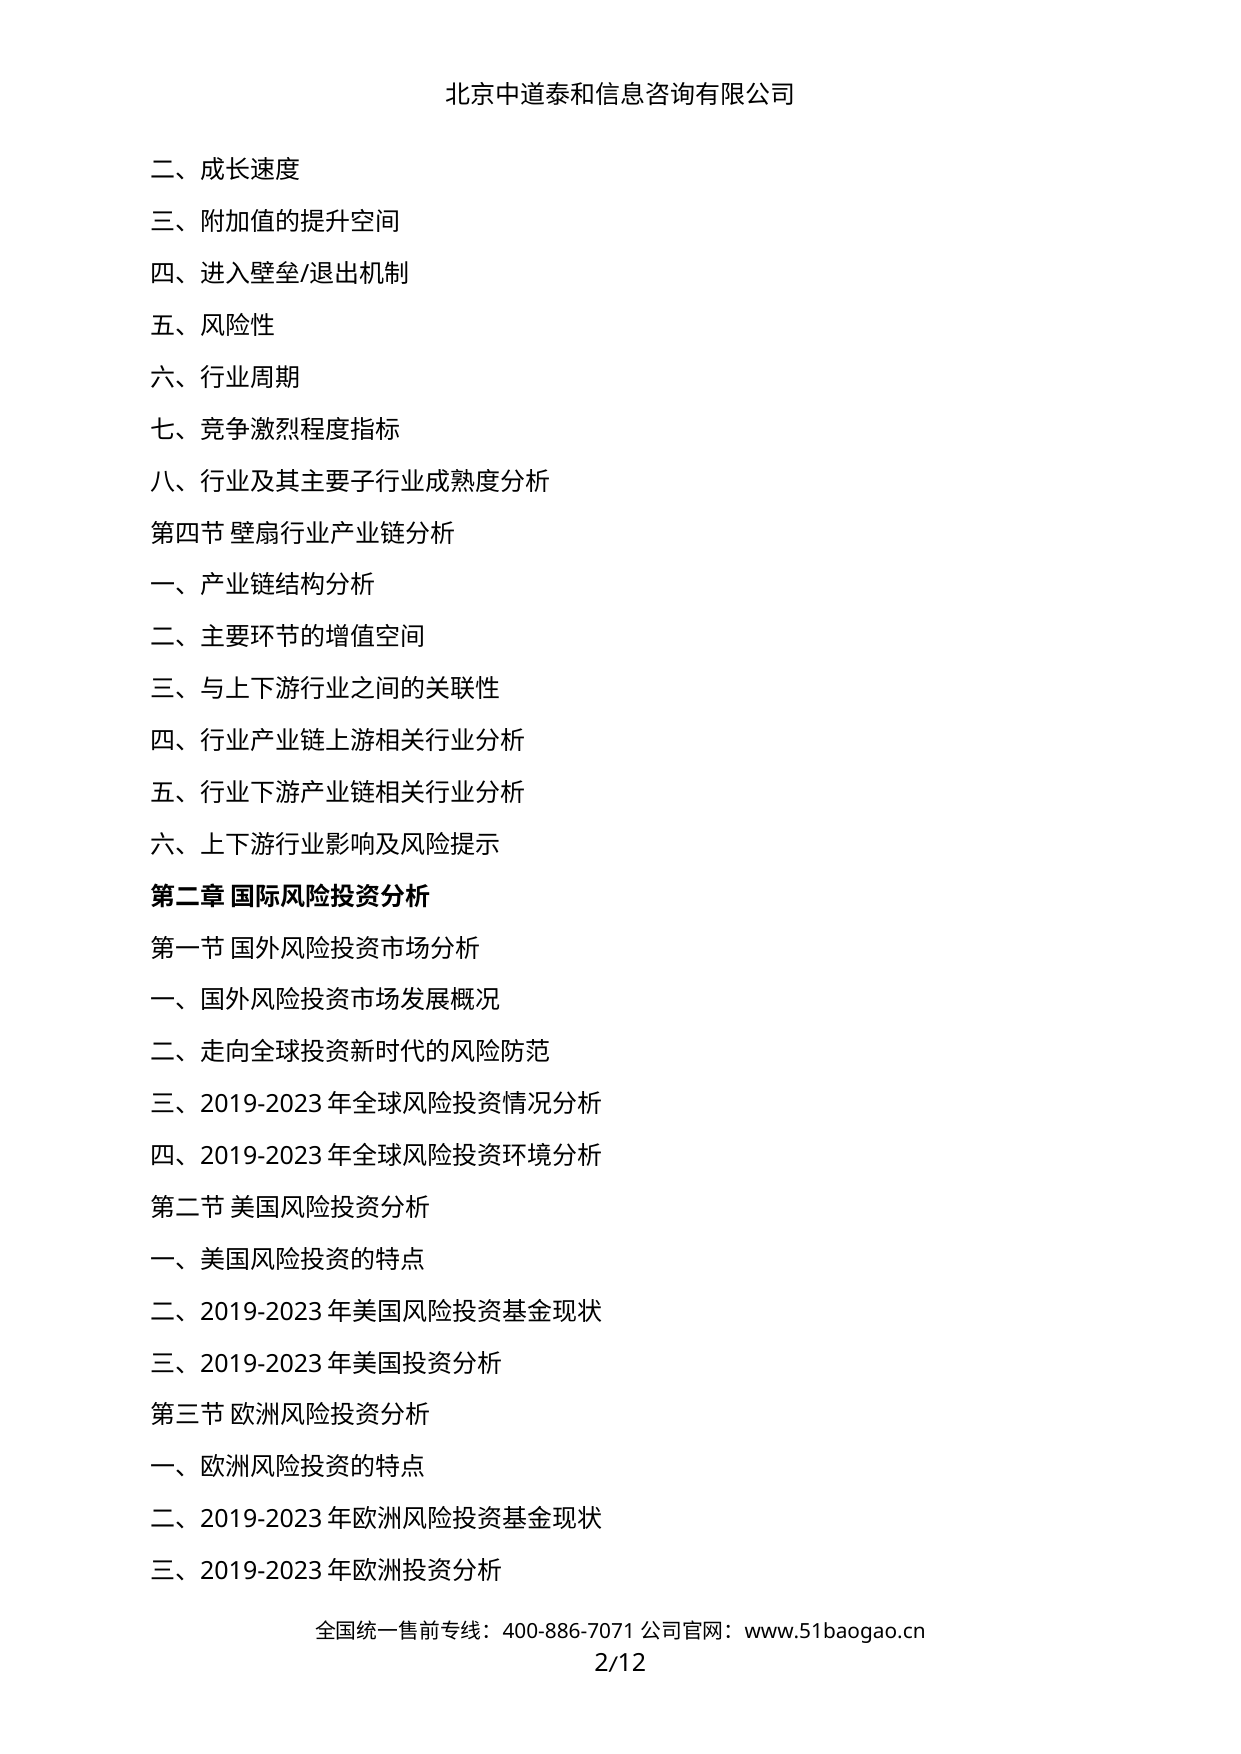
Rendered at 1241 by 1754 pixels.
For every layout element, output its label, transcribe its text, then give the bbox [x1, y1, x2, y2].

text 三、2019-2023年全球风险投资情况分析 [150, 1084, 1090, 1120]
text 四、进入壁垒/退出机制 [150, 254, 1090, 290]
text 二、主要环节的增值空间 [150, 617, 1090, 653]
text 五、风险性 [150, 306, 1090, 342]
text 七、竞争激烈程度指标 [150, 409, 1090, 446]
text 第四节 壁扇行业产业链分析 [150, 513, 1090, 549]
text 五、行业下游产业链相关行业分析 [150, 772, 1090, 809]
text 二、走向全球投资新时代的风险防范 [150, 1032, 1090, 1068]
text 一、欧洲风险投资的特点 [150, 1447, 1090, 1483]
text 第三节 欧洲风险投资分析 [150, 1395, 1090, 1431]
text 六、上下游行业影响及风险提示 [150, 824, 1090, 861]
text 第二节 美国风险投资分析 [150, 1187, 1090, 1224]
text 四、2019-2023年全球风险投资环境分析 [150, 1136, 1090, 1172]
text 三、2019-2023年欧洲投资分析 [150, 1551, 1090, 1587]
text 八、行业及其主要子行业成熟度分析 [150, 461, 1090, 497]
text 六、行业周期 [150, 357, 1090, 394]
text 第二章 国际风险投资分析 [150, 876, 1090, 912]
text 二、2019-2023年欧洲风险投资基金现状 [150, 1499, 1090, 1535]
text 一、国外风险投资市场发展概况 [150, 980, 1090, 1016]
text 一、产业链结构分析 [150, 565, 1090, 601]
text 第一节 国外风险投资市场分析 [150, 928, 1090, 964]
text 三、2019-2023年美国投资分析 [150, 1343, 1090, 1379]
text 二、2019-2023年美国风险投资基金现状 [150, 1291, 1090, 1327]
text 三、附加值的提升空间 [150, 202, 1090, 238]
text 二、成长速度 [150, 150, 1090, 186]
text 四、行业产业链上游相关行业分析 [150, 721, 1090, 757]
text 三、与上下游行业之间的关联性 [150, 669, 1090, 705]
text 一、美国风险投资的特点 [150, 1239, 1090, 1276]
